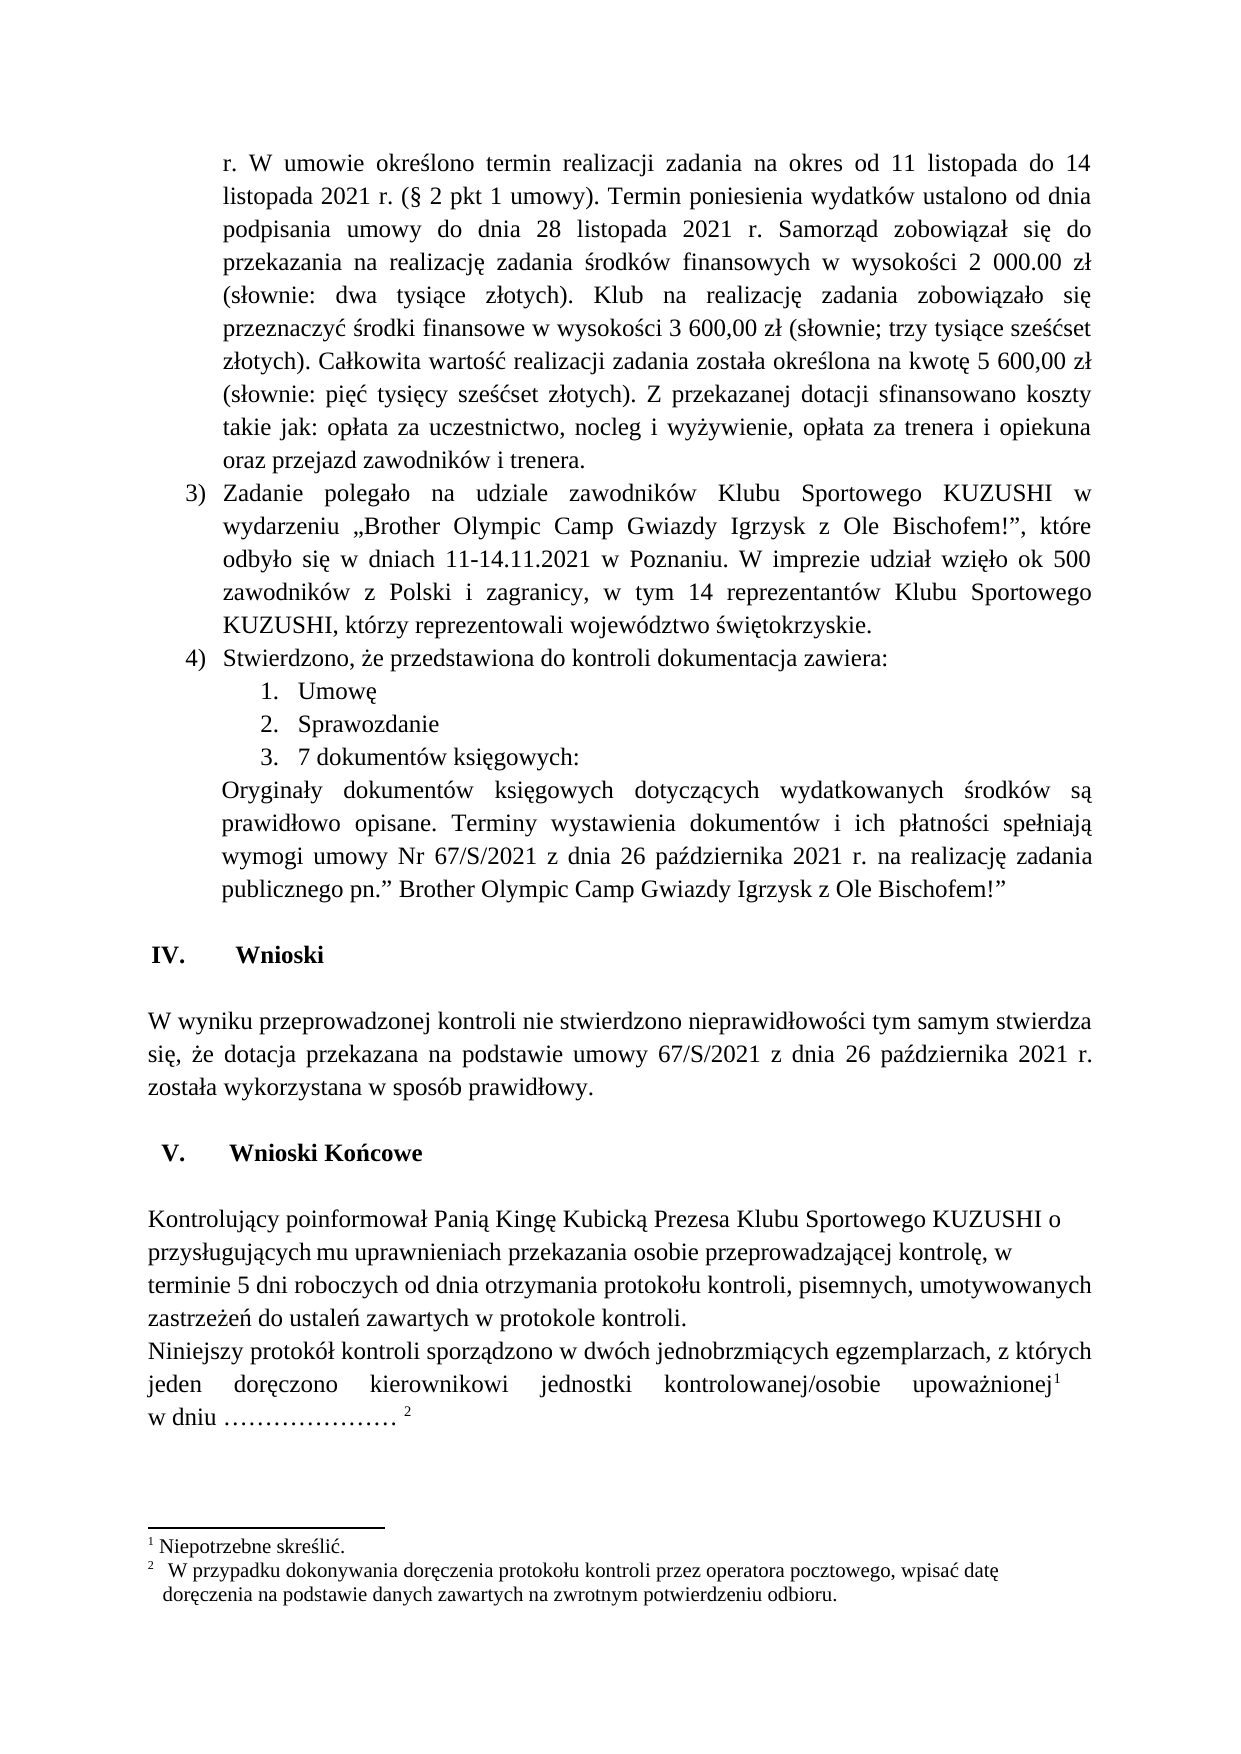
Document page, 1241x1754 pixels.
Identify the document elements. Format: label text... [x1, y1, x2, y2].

text W wyniku przeprowadzonej kontroli nie stwierdzono nieprawidłowości tym samym stwierdza się, że dotacja przekazana na podstawie umowy 67/S/2021 z dnia 26 października 2021 r. została wykorzystana w sposób prawidłowy. [148, 1006, 1092, 1101]
list Zadanie polegało na udziale zawodników Klubu Sportowego KUZUSHI w wydarzeniu „Brother Olympic Camp Gwiazdy Igrzysk z Ole Bischofem!”, które odbyło się w dniach 11-14.11.2021 w Poznaniu. W imprezie udział wzięło ok 500 zawodników z Polski i zagranicy, w tym 14 reprezentantów Klubu Sportowego KUZUSHI, którzy reprezentowali województwo świętokrzyskie. [185, 478, 1092, 639]
list 7 dokumentów księgowych: [260, 742, 1092, 771]
text Niniejszy protokół kontroli sporządzono w dwóch jednobrzmiących egzemplarzach, z których jeden doręczono kierownikowi jednostki kontrolowanej/osobie upoważnionej w dniu ………………… [148, 1336, 1092, 1431]
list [185, 148, 1092, 474]
list Wnioski [185, 940, 1092, 969]
list Umowę [260, 676, 1092, 705]
text Oryginały dokumentów księgowych dotyczących wydatkowanych środków są prawidłowo opisane. Terminy wystawienia dokumentów i ich płatności spełniają wymogi umowy Nr 67/S/2021 z dnia 26 października 2021 r. na realizację zadania publicznego pn.” Brother Olympic Camp Gwiazdy Igrzysk z Ole Bischofem!” [221, 775, 1092, 903]
list Stwierdzono, że przedstawiona do kontroli dokumentacja zawiera: [185, 643, 1092, 672]
list Sprawozdanie [260, 709, 1092, 738]
list Wnioski Końcowe [185, 1138, 1092, 1167]
text Kontrolujący poinformował Panią Kingę Kubicką Prezesa Klubu Sportowego KUZUSHI o przysługujących mu uprawnieniach przekazania osobie przeprowadzającej kontrolę, w terminie 5 dni roboczych od dnia otrzymania protokołu kontroli, pisemnych, umotywowanych zastrzeżeń do ustaleń zawartych w protokole kontroli. [148, 1204, 1092, 1332]
